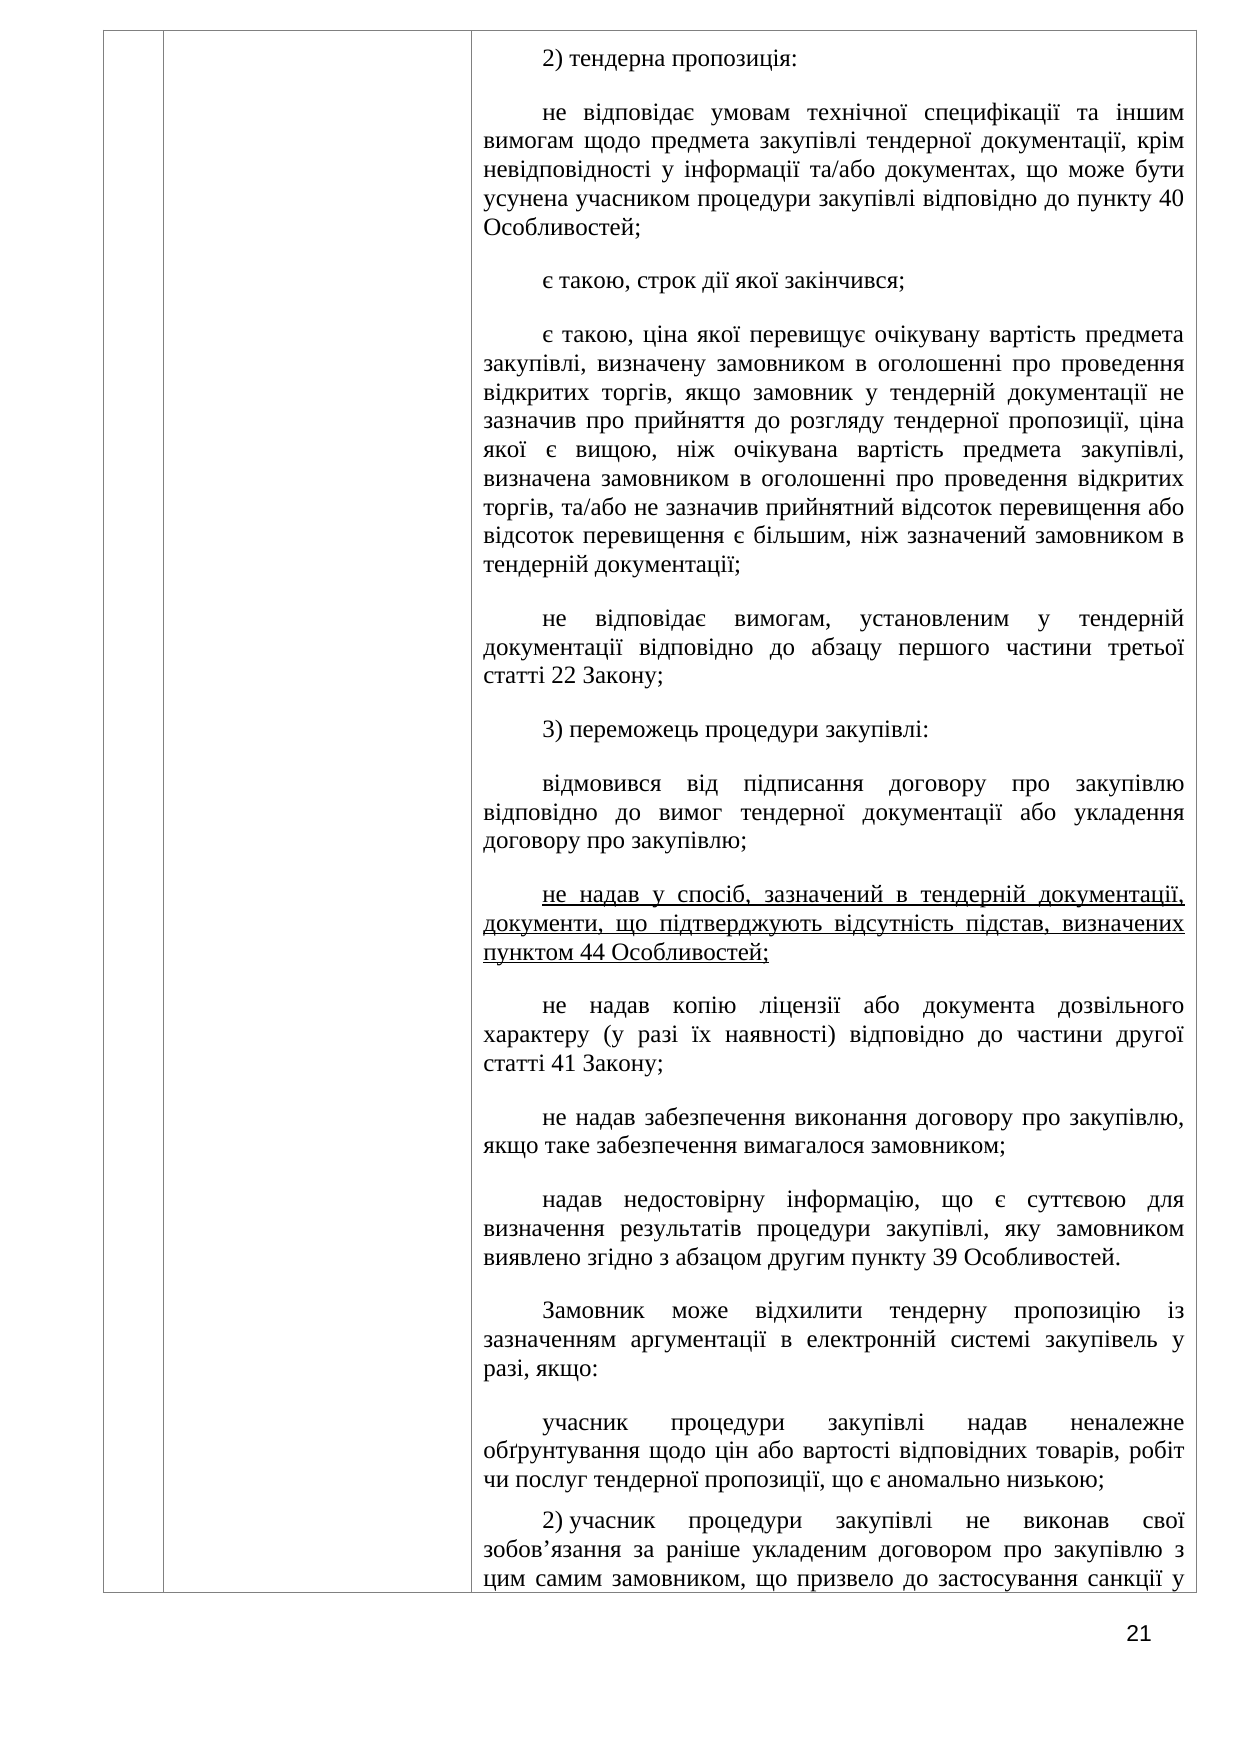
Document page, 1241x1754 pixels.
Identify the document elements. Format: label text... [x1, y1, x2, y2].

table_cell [164, 31, 471, 1592]
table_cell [472, 31, 1196, 1592]
table_cell 3 [104, 31, 163, 1592]
